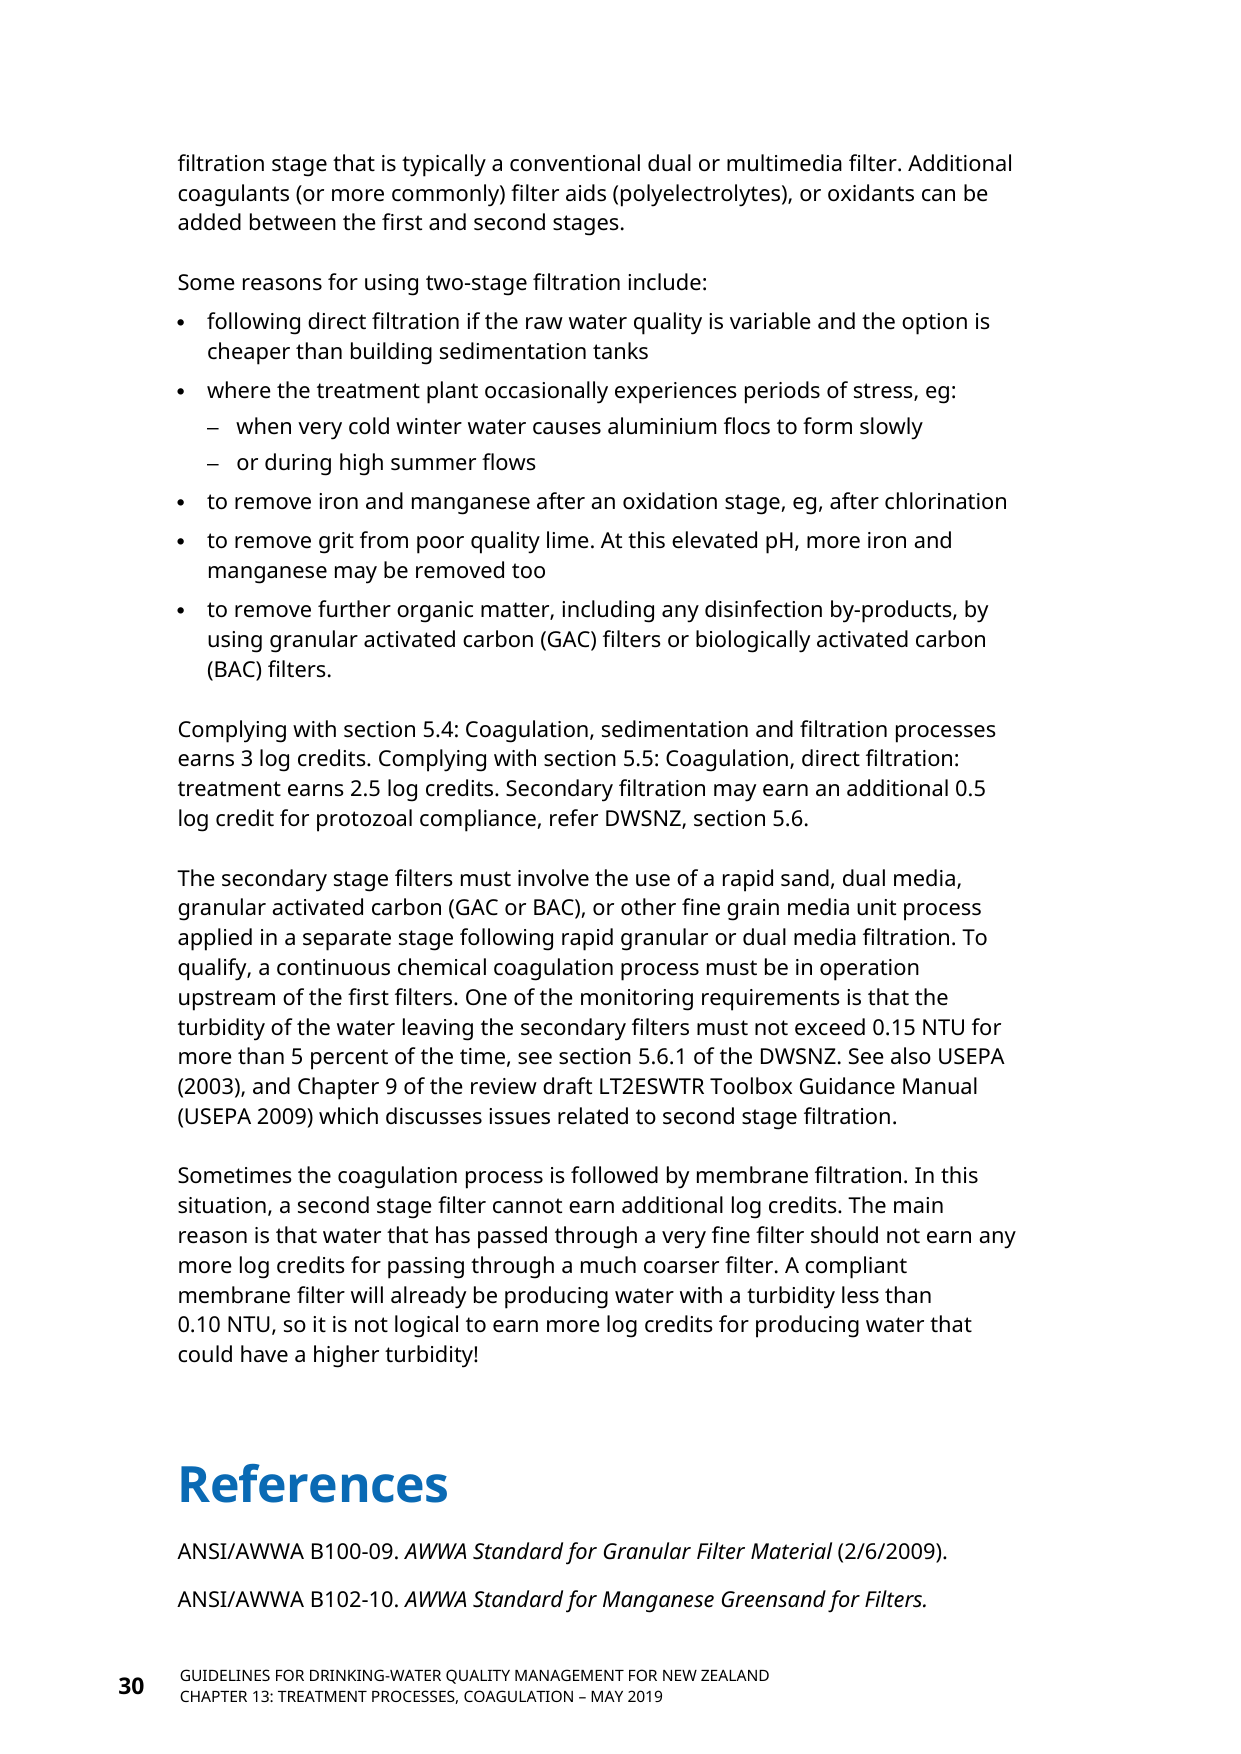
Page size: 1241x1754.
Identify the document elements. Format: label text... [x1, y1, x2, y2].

text to remove iron and manganese after an oxidation stage, eg, after chlorination [177, 486, 1019, 516]
text to remove grit from poor quality lime. At this elevated pH, more iron and manganese may be removed too [177, 525, 1019, 585]
text when very cold winter water causes aluminium flocs to form slowly [207, 411, 1019, 441]
text or during high summer flows [207, 447, 1019, 477]
text where the treatment plant occasionally experiences periods of stress, eg: [177, 375, 1019, 405]
text The secondary stage filters must involve the use of a rapid sand, dual media, granular activated carbon (GAC or ), or other fine grain media unit process applied in a separate stage following rapid granular or dual media filtration. To qualify, a continuous chemical coagulation process must be in operation upstream of the first filters. One of the monitoring requirements is that the turbidity of the water leaving the secondary filters must not exceed 0.15 NTU for more than 5 percent of the time, see section 5.6.1 of the DWSNZ. See also USEPA (2003), and Chapter 9 of the review draft LT2ESWTR Toolbox Guidance Manual (USEPA 2009) which discusses issues related to second stage filtration. [177, 862, 1019, 1131]
subtitle References [177, 1449, 1019, 1517]
text ANSI/AWWA B100-09. AWWA Standard for Granular Filter Material (2/6/2009). [177, 1536, 1019, 1565]
text Some reasons for using two-stage filtration include: [177, 267, 1019, 297]
text Sometimes the coagulation process is followed by membrane filtration. In this situation, a second stage filter cannot earn additional log credits. The main reason is that water that has passed through a very fine filter should not earn any more log credits for passing through a much coarser filter. A compliant membrane filter will already be producing water with a turbidity less than 0.10 NTU, so it is not logical to earn more log credits for producing water that could have a higher turbidity! [177, 1160, 1019, 1369]
text following direct filtration if the raw water quality is variable and the option is cheaper than building sedimentation tanks [177, 306, 1019, 366]
text Complying with section 5.4: Coagulation, sedimentation and filtration processes earns 3 log credits. Complying with section 5.5: Coagulation, direct filtration: treatment earns 2.5 log credits. Secondary filtration may earn an additional 0.5 log credit for protozoal compliance, refer DWSNZ, section 5.6. [177, 713, 1019, 833]
text ANSI/AWWA B102-10. AWWA Standard for Manganese Greensand for Filters. [177, 1584, 1019, 1614]
text to remove further organic matter, including any disinfection by-products, by using granular activated carbon (GAC) filters or biologically activated carbon (BAC) filters. [177, 594, 1019, 684]
